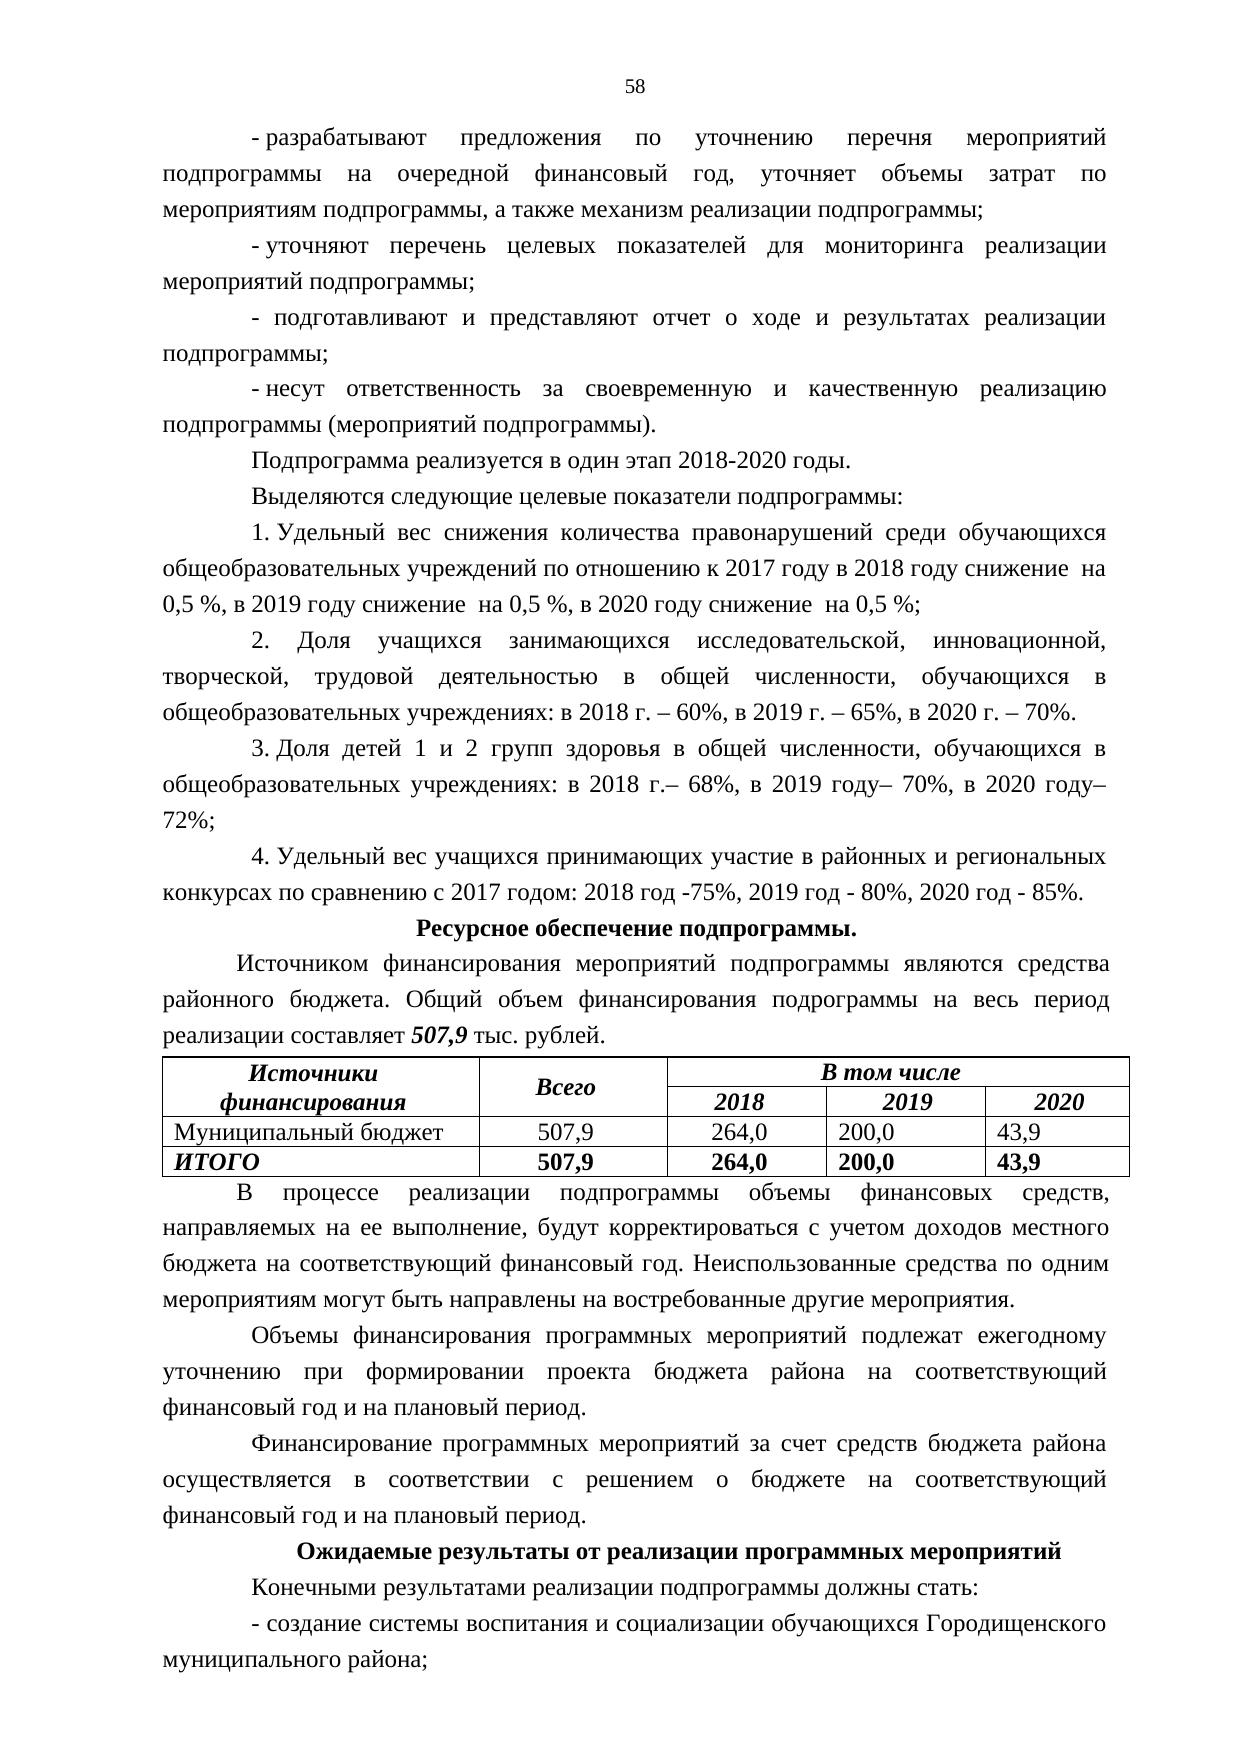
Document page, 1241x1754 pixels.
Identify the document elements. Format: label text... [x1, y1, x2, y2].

table_cell 264,0 [668, 1147, 826, 1176]
table_cell 43,9 [986, 1147, 1129, 1176]
table_cell ИТОГО [163, 1147, 479, 1176]
table_header В том числе [668, 1058, 1129, 1086]
text В процессе реализации подпрограммы объемы финансовых средств, направляемых на ее выполнение, будут корректироваться с учетом доходов местного бюджета на соответствующий финансовый год. Неиспользованные средства по одним мероприятиям могут быть направлены на востребованные другие мероприятия. [162, 1177, 1110, 1313]
table_cell 507,9 [480, 1147, 667, 1176]
text 2. Доля учащихся занимающихся исследовательской, инновационной, творческой, трудовой деятельностью в общей численности, обучающихся в общеобразовательных учреждениях: в 2018 г. – 60%, в 2019 г. – 65%, в 2020 г. – 70%. [162, 625, 1107, 726]
text - создание системы воспитания и социализации обучающихся Городищенского муниципального района; [162, 1608, 1107, 1672]
text Источником финансирования мероприятий подпрограммы являются средства районного бюджета. Общий объем финансирования подрограммы на весь период реализации составляет 507,9 тыс. рублей. [162, 948, 1110, 1049]
text 3. Доля детей 1 и 2 групп здоровья в общей численности, обучающихся в общеобразовательных учреждениях: в 2018 г.– 68%, в 2019 году– 70%, в 2020 году– 72%; [162, 733, 1107, 833]
text 1. Удельный вес снижения количества правонарушений среди обучающихся общеобразовательных учреждений по отношению к 2017 году в 2018 году снижение на 0,5 %, в 2019 году снижение на 0,5 %, в 2020 году снижение на 0,5 %; [162, 517, 1107, 618]
table_cell 43,9 [986, 1117, 1129, 1146]
table_cell 264,0 [668, 1117, 826, 1146]
text - разрабатывают предложения по уточнению перечня мероприятий подпрограммы на очередной финансовый год, уточняет объемы затрат по мероприятиям подпрограммы, а также механизм реализации подпрограммы; [162, 122, 1107, 223]
table_cell 2018 [668, 1087, 826, 1116]
text Финансирование программных мероприятий за счет средств бюджета района осуществляется в соответствии с решением о бюджете на соответствующий финансовый год и на плановый период. [162, 1428, 1107, 1529]
text Подпрограмма реализуется в один этап 2018-2020 годы. [162, 445, 1107, 474]
table_cell Муниципальный бюджет [163, 1117, 479, 1146]
table_cell 200,0 [827, 1117, 985, 1146]
text Конечными результатами реализации подпрограммы должны стать: [162, 1572, 1107, 1601]
table_cell 2019 [827, 1087, 985, 1116]
text 4. Удельный вес учащихся принимающих участие в районных и региональных конкурсах по сравнению с 2017 годом: 2018 год -75%, 2019 год - 80%, 2020 год - 85%. [162, 841, 1107, 905]
text - несут ответственность за своевременную и качественную реализацию подпрограммы (мероприятий подпрограммы). [162, 373, 1107, 438]
text Выделяются следующие целевые показатели подпрограммы: [162, 481, 1107, 510]
table_cell 200,0 [827, 1147, 985, 1176]
table_header Всего [480, 1058, 667, 1116]
table_cell 2020 [986, 1087, 1129, 1116]
text Объемы финансирования программных мероприятий подлежат ежегодному уточнению при формировании проекта бюджета района на соответствующий финансовый год и на плановый период. [162, 1320, 1107, 1421]
table_header Источники финансирования [163, 1058, 479, 1116]
text Ожидаемые результаты от реализации программных мероприятий [162, 1536, 1107, 1565]
table_cell 507,9 [480, 1117, 667, 1146]
text - уточняют перечень целевых показателей для мониторинга реализации мероприятий подпрограммы; [162, 230, 1107, 294]
text - подготавливают и представляют отчет о ходе и результатах реализации подпрограммы; [162, 302, 1107, 366]
text Ресурсное обеспечение подпрограммы. [162, 913, 1110, 941]
